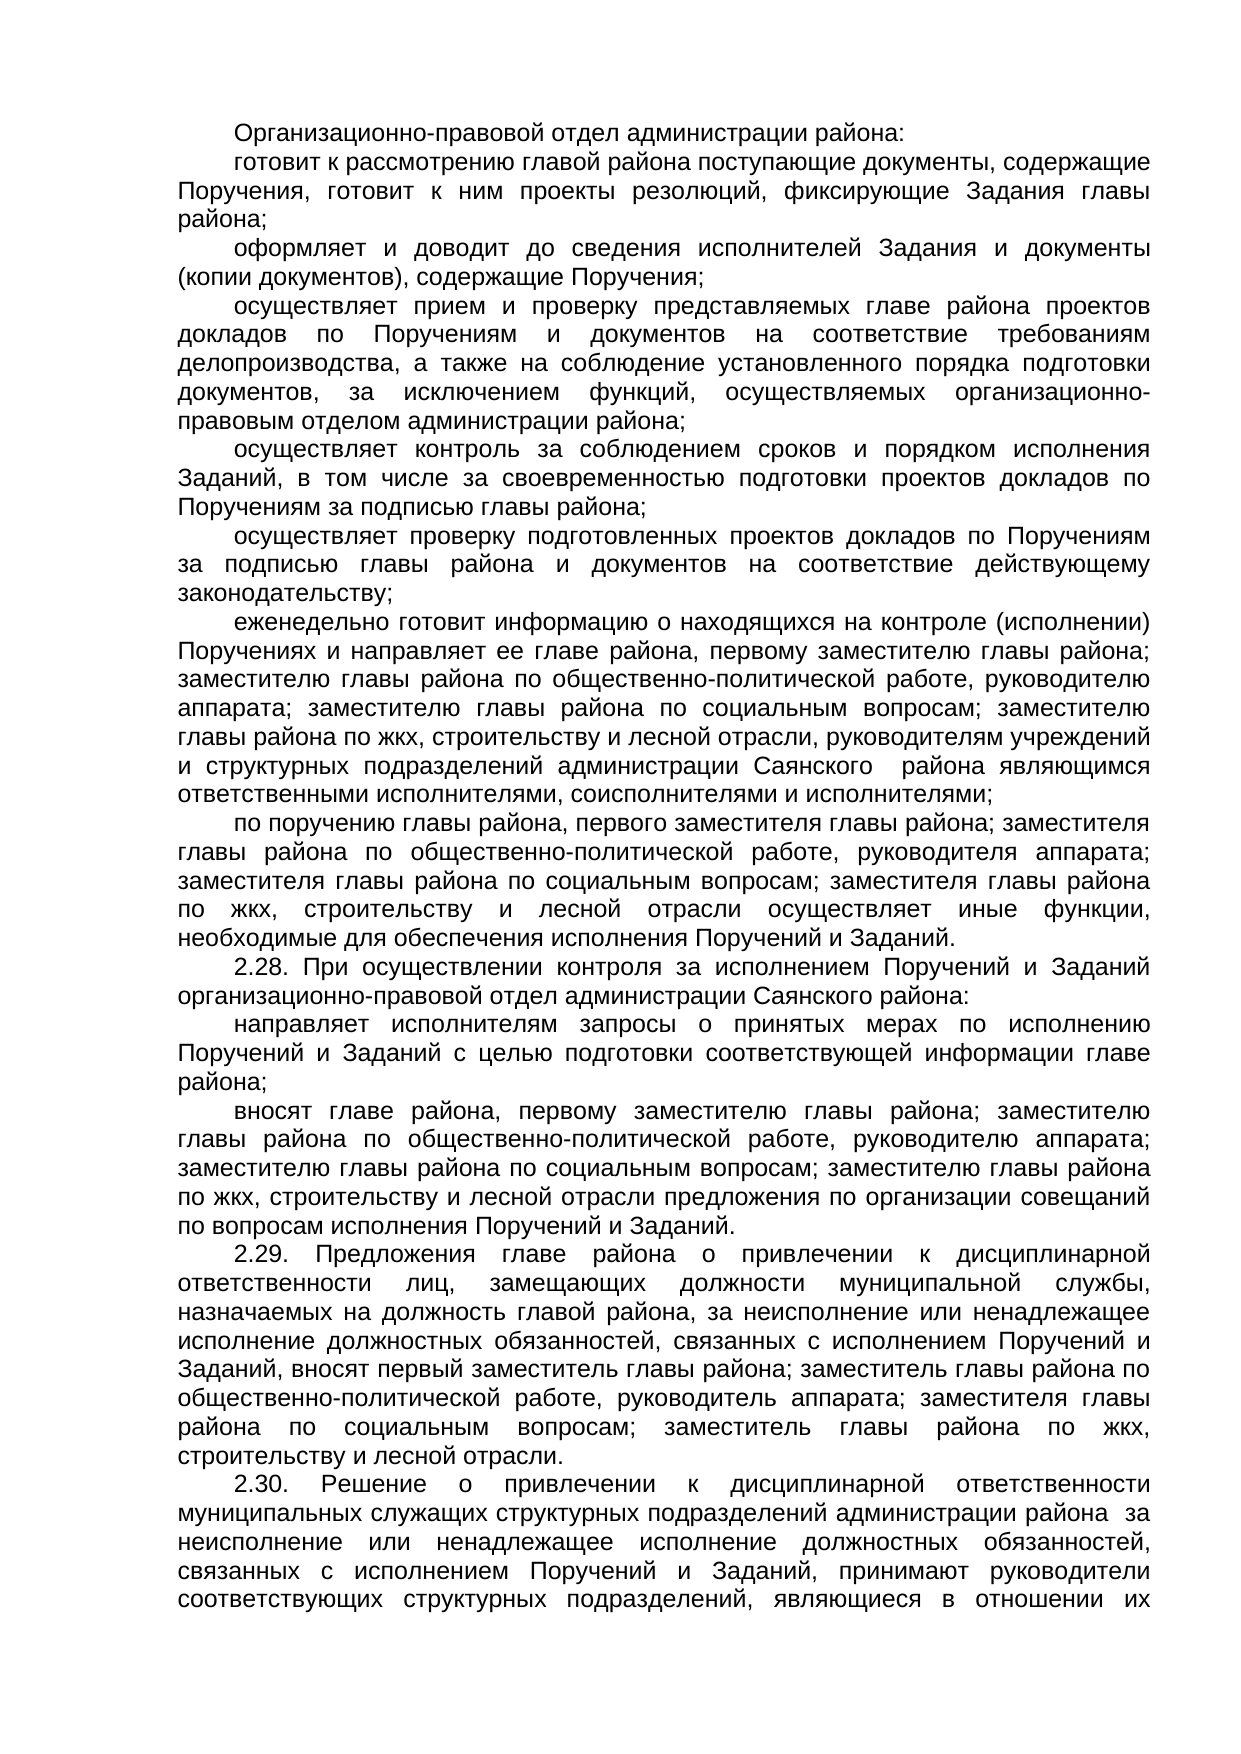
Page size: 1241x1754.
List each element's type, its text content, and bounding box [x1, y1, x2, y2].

text 2.28. При осуществлении контроля за исполнением Поручений и Заданий организационно-правовой отдел администрации Саянского района: [177, 952, 1152, 1009]
text еженедельно готовит информацию о находящихся на контроле (исполнении) Поручениях и направляет ее главе района, первому заместителю главы района; заместителю главы района по общественно-политической работе, руководителю аппарата; заместителю главы района по социальным вопросам; заместителю главы района по жкх, строительству и лесной отрасли, руководителям учреждений и структурных подразделений администрации Саянского района являющимся ответственными исполнителями, соисполнителями и исполнителями; [177, 607, 1152, 808]
text готовит к рассмотрению главой района поступающие документы, содержащие Поручения, готовит к ним проекты резолюций, фиксирующие Задания главы района; [177, 147, 1152, 233]
text направляет исполнителям запросы о принятых мерах по исполнению Поручений и Заданий с целью подготовки соответствующей информации главе района; [177, 1009, 1152, 1096]
text осуществляет прием и проверку представляемых главе района проектов докладов по Поручениям и документов на соответствие требованиям делопроизводства, а также на соблюдение установленного порядка подготовки документов, за исключением функций, осуществляемых организационно-правовым отделом администрации района; [177, 291, 1152, 434]
text Организационно-правовой отдел администрации района: [177, 118, 1152, 147]
text осуществляет контроль за соблюдением сроков и порядком исполнения Заданий, в том числе за своевременностью подготовки проектов докладов по Поручениям за подписью главы района; [177, 434, 1152, 521]
text осуществляет проверку подготовленных проектов докладов по Поручениям за подписью главы района и документов на соответствие действующему законодательству; [177, 521, 1152, 607]
text вносят главе района, первому заместителю главы района; заместителю главы района по общественно-политической работе, руководителю аппарата; заместителю главы района по социальным вопросам; заместителю главы района по жкх, строительству и лесной отрасли предложения по организации совещаний по вопросам исполнения Поручений и Заданий. [177, 1096, 1152, 1239]
text по поручению главы района, первого заместителя главы района; заместителя главы района по общественно-политической работе, руководителя аппарата; заместителя главы района по социальным вопросам; заместителя главы района по жкх, строительству и лесной отрасли осуществляет иные функции, необходимые для обеспечения исполнения Поручений и Заданий. [177, 808, 1152, 952]
text оформляет и доводит до сведения исполнителей Задания и документы (копии документов), содержащие Поручения; [177, 233, 1152, 291]
text 2.29. Предложения главе района о привлечении к дисциплинарной ответственности лиц, замещающих должности муниципальной службы, назначаемых на должность главой района, за неисполнение или ненадлежащее исполнение должностных обязанностей, связанных с исполнением Поручений и Заданий, вносят первый заместитель главы района; заместитель главы района по общественно-политической работе, руководитель аппарата; заместителя главы района по социальным вопросам; заместитель главы района по жкх, строительству и лесной отрасли. [177, 1239, 1152, 1469]
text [177, 1469, 1152, 1613]
